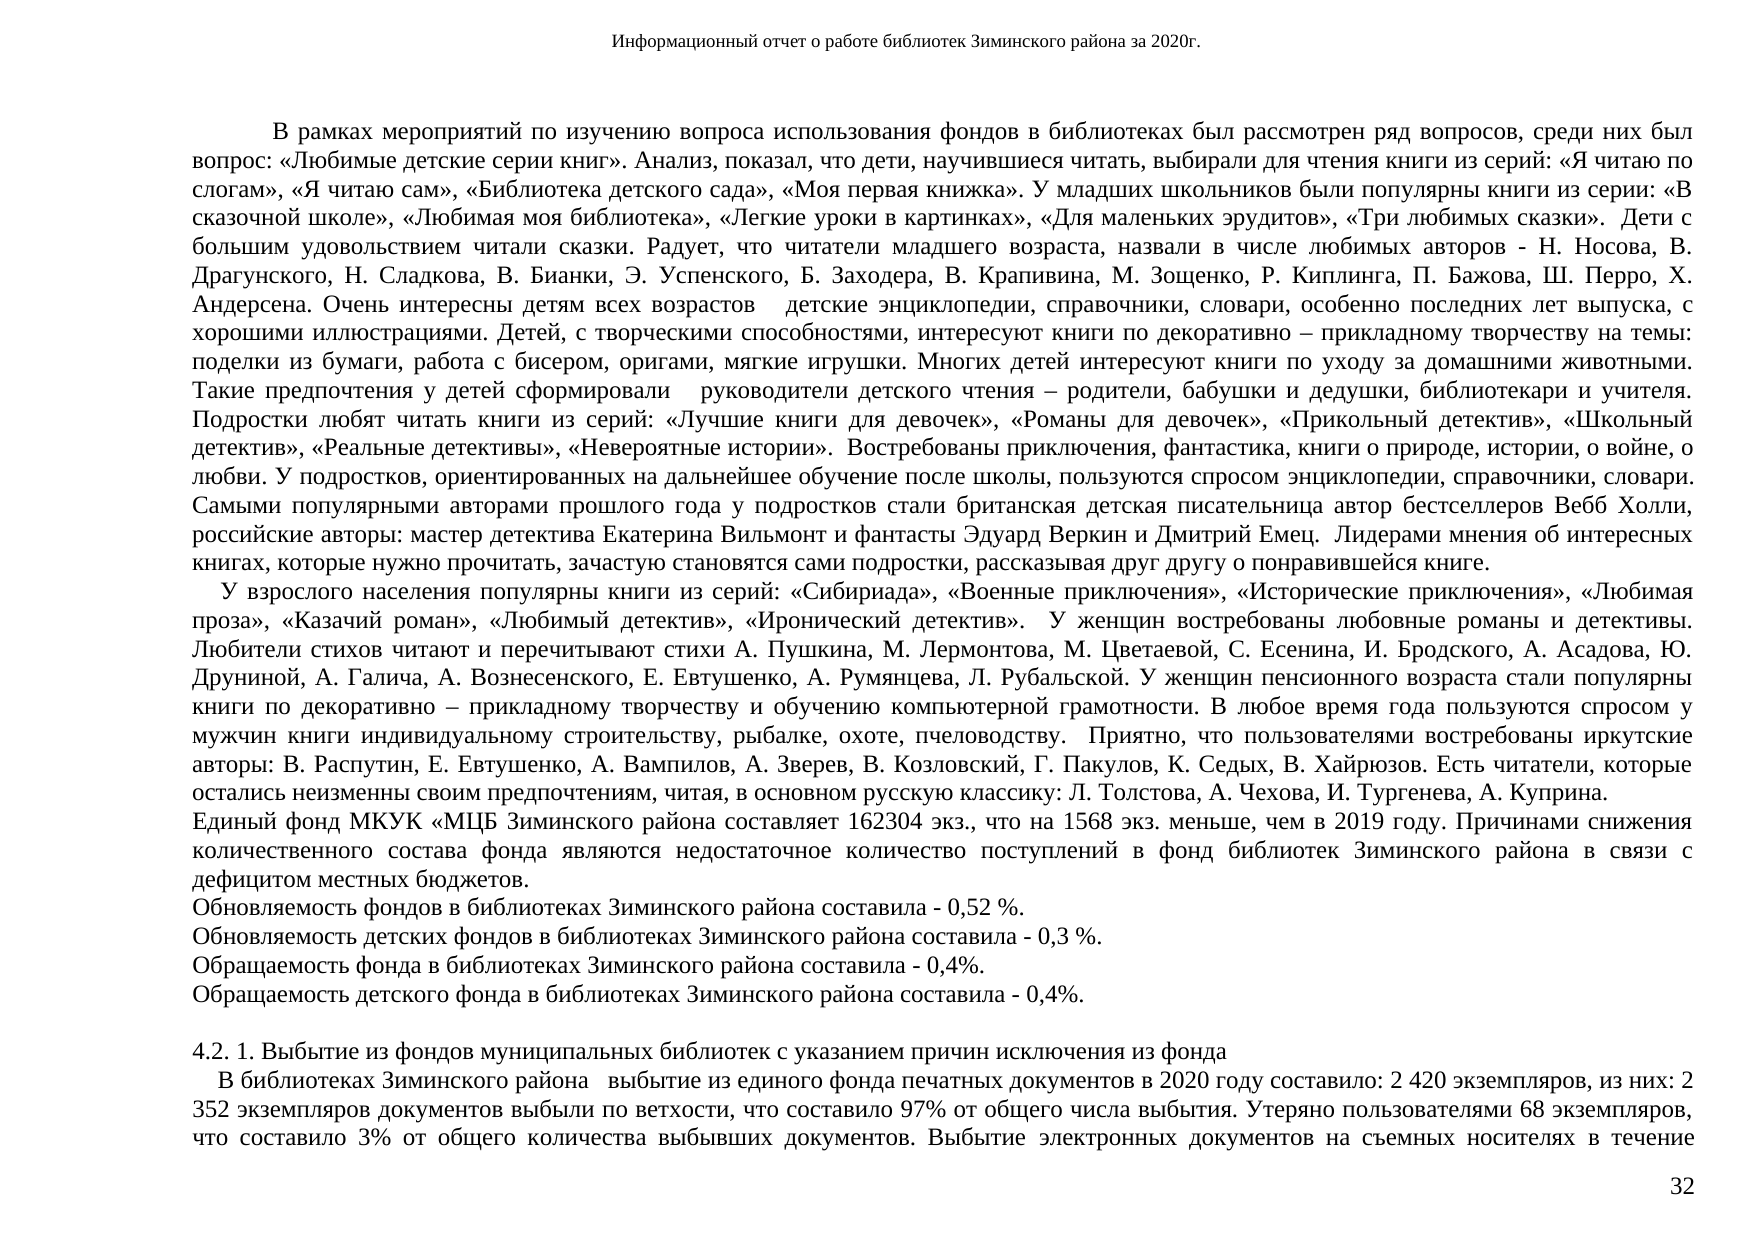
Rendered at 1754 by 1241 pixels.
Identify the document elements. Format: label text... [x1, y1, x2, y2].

text Обращаемость фонда в библиотеках Зиминского района составила - 0,4%. [192, 950, 1695, 979]
text 4.2. 1. Выбытие из фондов муниципальных библиотек с указанием причин исключения из фонда [192, 1036, 1695, 1065]
text Обращаемость детского фонда в библиотеках Зиминского района составила - 0,4%. [192, 979, 1695, 1007]
text Обновляемость фондов в библиотеках Зиминского района составила - 0,52 %. [192, 892, 1695, 921]
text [192, 1065, 1695, 1151]
text У взрослого населения популярны книги из серий: «Сибириада», «Военные приключения», «Исторические приключения», «Любимая проза», «Казачий роман», «Любимый детектив», «Иронический детектив». У женщин востребованы любовные романы и детективы. Любители стихов читают и перечитывают стихи А. Пушкина, М. Лермонтова, М. Цветаевой, С. Есенина, И. Бродского, А. Асадова, Ю. Друниной, А. Галича, А. Вознесенского, Е. Евтушенко, А. Румянцева, Л. Рубальской. У женщин пенсионного возраста стали популярны книги по декоративно – прикладному творчеству и обучению компьютерной грамотности. В любое время года пользуются спросом у мужчин книги индивидуальному строительству, рыбалке, охоте, пчеловодству. Приятно, что пользователями востребованы иркутские авторы: В. Распутин, Е. Евтушенко, А. Вампилов, А. Зверев, В. Козловский, Г. Пакулов, К. Седых, В. Хайрюзов. Есть читатели, которые остались неизменны своим предпочтениям, читая, в основном русскую классику: Л. Толстова, А. Чехова, И. Тургенева, А. Куприна. [192, 576, 1695, 806]
text Обновляемость детских фондов в библиотеках Зиминского района составила - 0,3 %. [192, 921, 1695, 950]
text В рамках мероприятий по изучению вопроса использования фондов в библиотеках был рассмотрен ряд вопросов, среди них был вопрос: «Любимые детские серии книг». Анализ, показал, что дети, научившиеся читать, выбирали для чтения книги из серий: «Я читаю по слогам», «Я читаю сам», «Библиотека детского сада», «Моя первая книжка». У младших школьников были популярны книги из серии: «В сказочной школе», «Любимая моя библиотека», «Легкие уроки в картинках», «Для маленьких эрудитов», «Три любимых сказки». Дети с большим удовольствием читали сказки. Радует, что читатели младшего возраста, назвали в числе любимых авторов - Н. Носова, В. Драгунского, Н. Сладкова, В. Бианки, Э. Успенского, Б. Заходера, В. Крапивина, М. Зощенко, Р. Киплинга, П. Бажова, Ш. Перро, Х. Андерсена. Очень интересны детям всех возрастов детские энциклопедии, справочники, словари, особенно последних лет выпуска, с хорошими иллюстрациями. Детей, с творческими способностями, интересуют книги по декоративно – прикладному творчеству на темы: поделки из бумаги, работа с бисером, оригами, мягкие игрушки. Многих детей интересуют книги по уходу за домашними животными. Такие предпочтения у детей сформировали руководители детского чтения – родители, бабушки и дедушки, библиотекари и учителя. Подростки любят читать книги из серий: «Лучшие книги для девочек», «Романы для девочек», «Прикольный детектив», «Школьный детектив», «Реальные детективы», «Невероятные истории». Востребованы приключения, фантастика, книги о природе, истории, о войне, о любви. У подростков, ориентированных на дальнейшее обучение после школы, пользуются спросом энциклопедии, справочники, словари. Самыми популярными авторами прошлого года у подростков стали британская детская писательница автор бестселлеров Вебб Холли, российские авторы: мастер детектива Екатерина Вильмонт и фантасты Эдуард Веркин и Дмитрий Емец. Лидерами мнения об интересных книгах, которые нужно прочитать, зачастую становятся сами подростки, рассказывая друг другу о понравившейся книге. [192, 116, 1695, 490]
text Единый фонд МКУК «МЦБ Зиминского района составляет 162304 экз., что на 1568 экз. меньше, чем в 2019 году. Причинами снижения количественного состава фонда являются недостаточное количество поступлений в фонд библиотек Зиминского района в связи с дефицитом местных бюджетов. [192, 806, 1695, 892]
